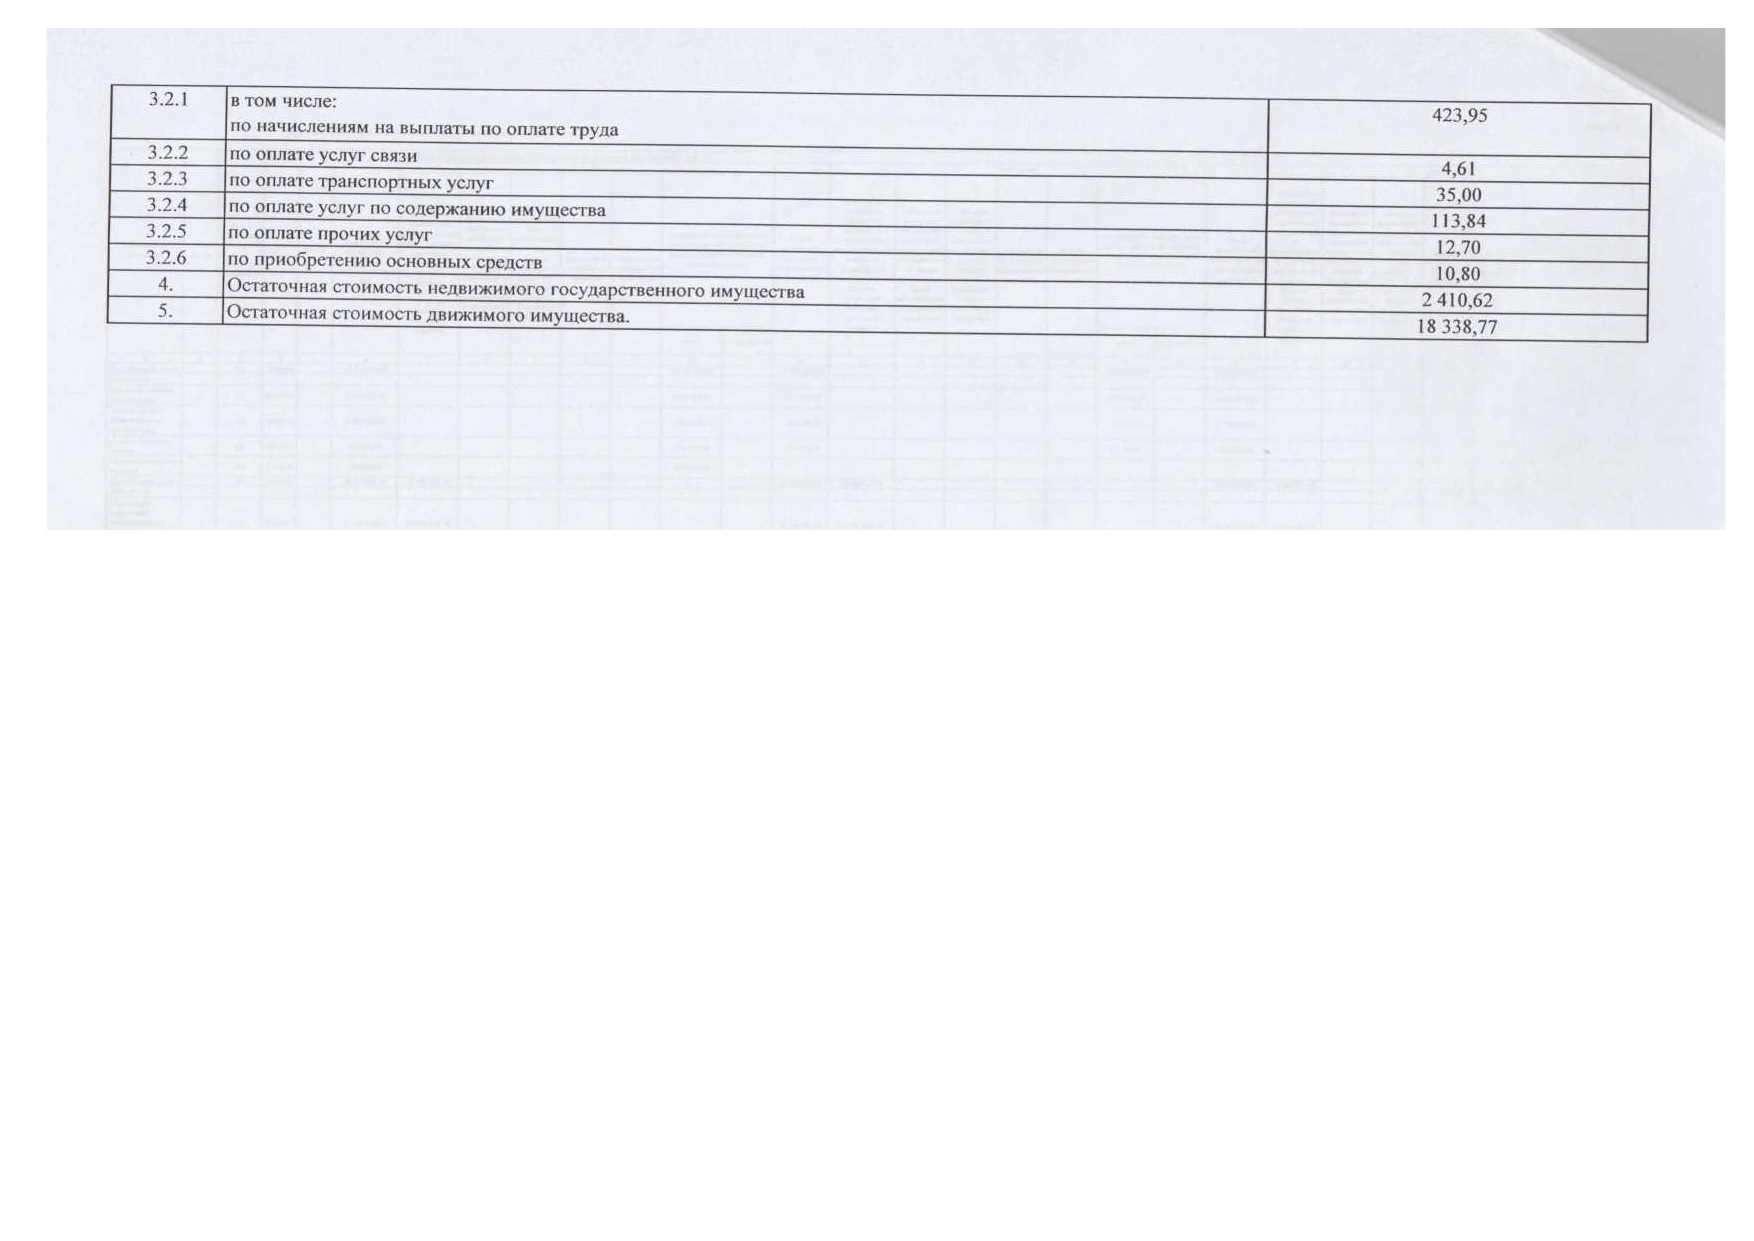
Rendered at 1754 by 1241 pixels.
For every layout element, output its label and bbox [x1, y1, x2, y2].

picture [46, 28, 1726, 530]
